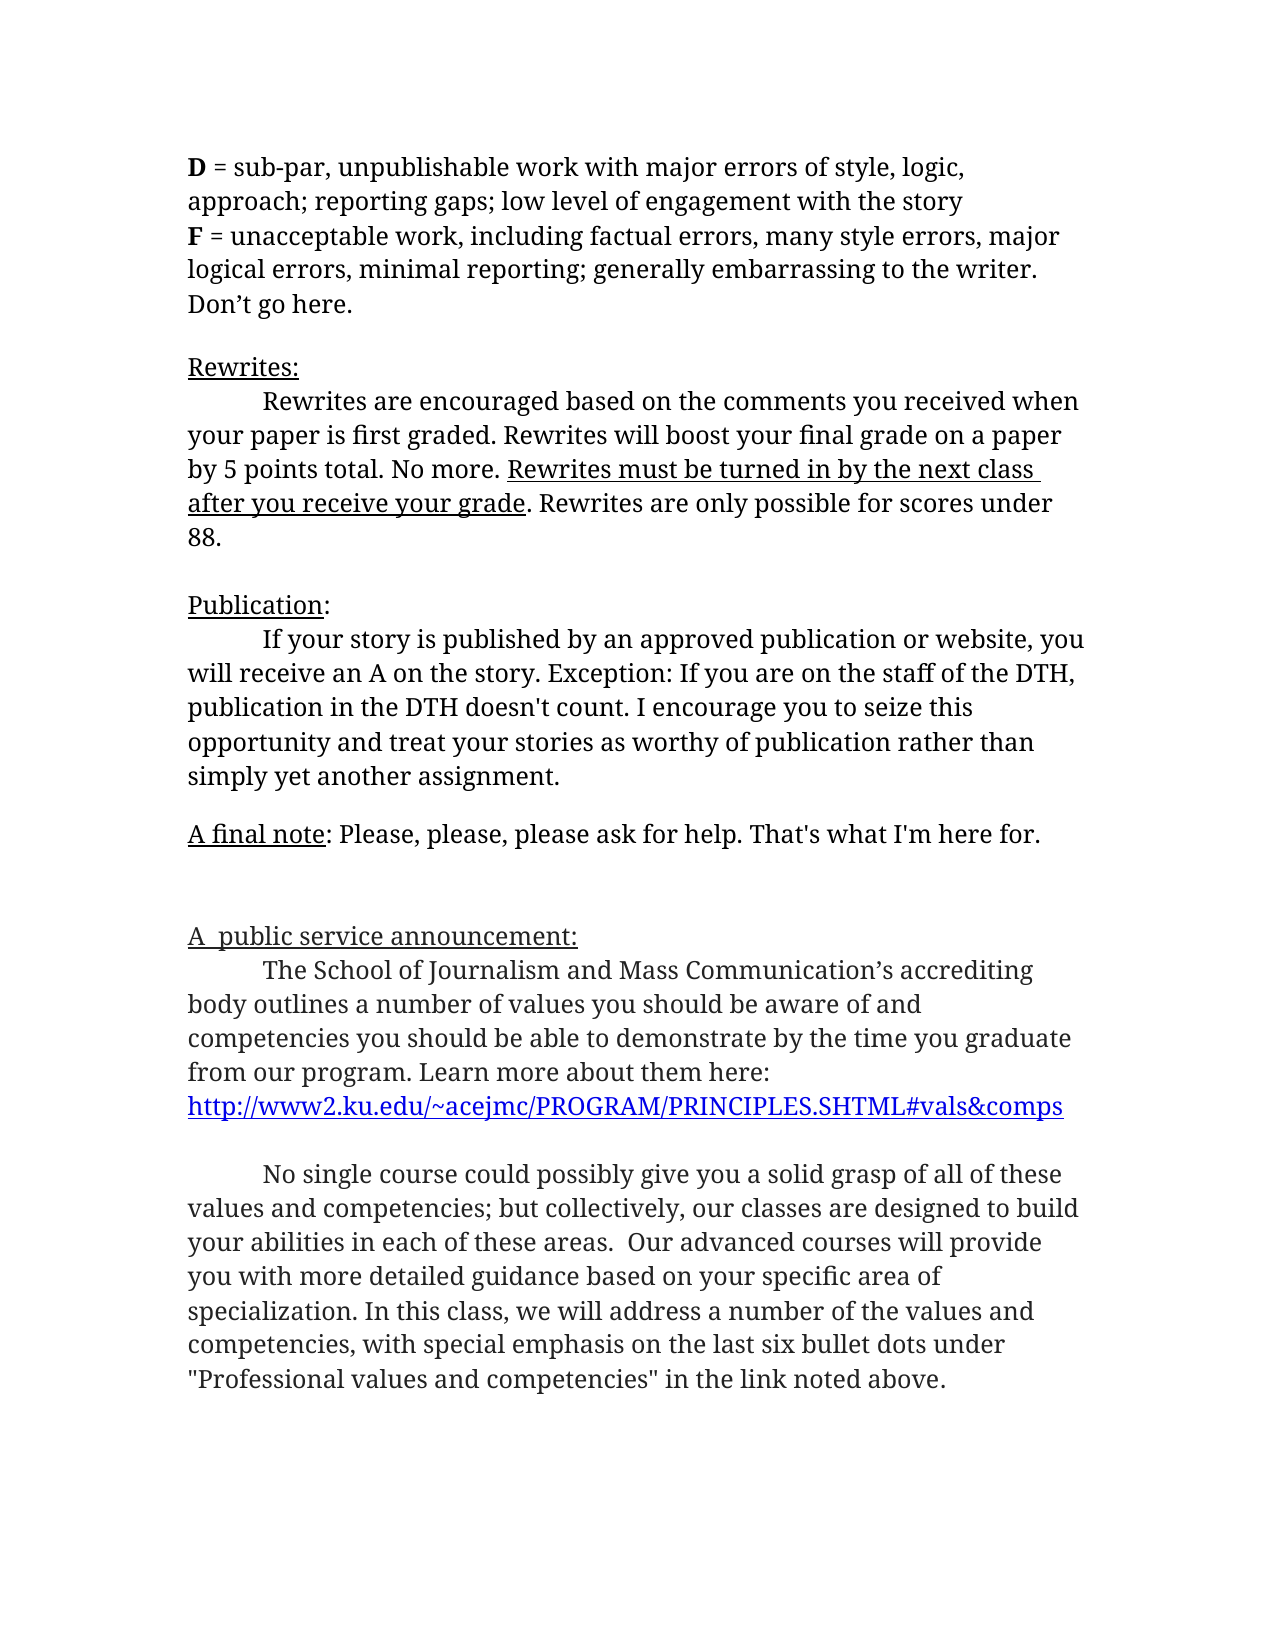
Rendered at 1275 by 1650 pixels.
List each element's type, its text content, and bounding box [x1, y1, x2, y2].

text Rewrites: [187, 349, 1087, 383]
text If your story is published by an approved publication or website, you will receive an A on the story. Exception: If you are on the staff of the DTH, publication in the DTH doesn't count. I encourage you to seize this opportunity and treat your stories as worthy of publication rather than simply yet another assignment. [187, 622, 1087, 792]
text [187, 150, 1087, 320]
text The School of Journalism and Mass Communication’s accrediting body outlines a number of values you should be aware of and competencies you should be able to demonstrate by the time you graduate from our program. Learn more about them here: [187, 952, 1087, 1089]
text http://www2.ku.edu/~acejmc/PROGRAM/PRINCIPLES.SHTML#vals&comps [187, 1089, 1087, 1123]
text No single course could possibly give you a solid grasp of all of these values and competencies; but collectively, our classes are designed to build your abilities in each of these areas. Our advanced courses will provide you with more detailed guidance based on your specific area of specialization. In this class, we will address a number of the values and competencies, with special emphasis on the last six bullet dots under "Professional values and competencies" in the link noted above. [187, 1157, 1087, 1395]
text Rewrites are encouraged based on the comments you received when your paper is first graded. Rewrites will boost your final grade on a paper by 5 points total. No more. Rewrites must be turned in by the next class after you receive your grade. Rewrites are only possible for scores under 88. [187, 383, 1087, 554]
text Publication: [187, 588, 1087, 622]
text A final note: Please, please, please ask for help. That's what I'm here for. [187, 816, 1087, 850]
text A public service announcement: [187, 918, 1087, 952]
